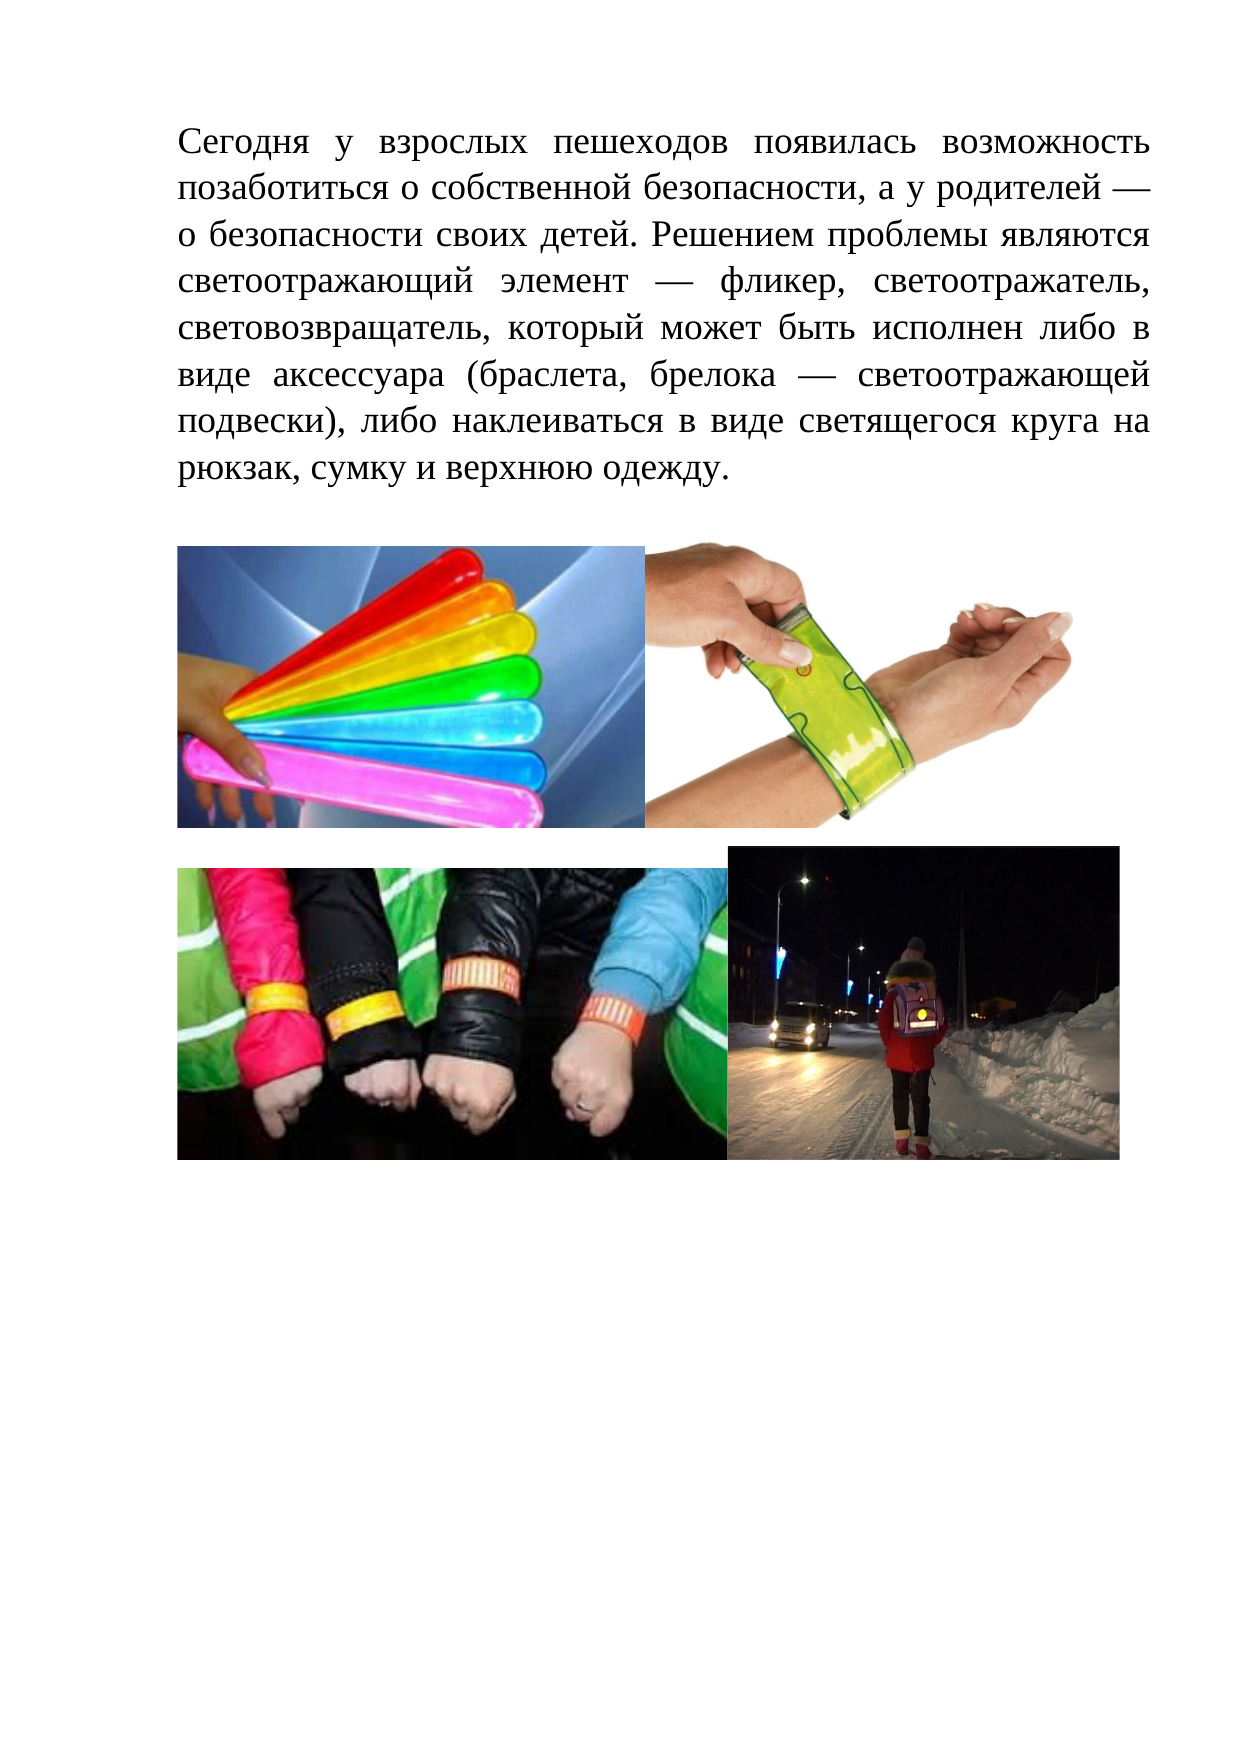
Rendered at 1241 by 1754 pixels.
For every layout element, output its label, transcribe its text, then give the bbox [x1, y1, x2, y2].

text Сегодня у взрослых пешеходов появилась возможность позаботиться о собственной безопасности, а у родителей — о безопасности своих детей. Решением проблемы являются светоотражающий элемент — фликер, светоотражатель, световозвращатель, который может быть исполнен либо в виде аксессуара (браслета, брелока — светоотражающей подвески), либо наклеиваться в виде светящегося круга на рюкзак, сумку и верхнюю одежду. [177, 118, 1152, 487]
picture [177, 507, 1073, 828]
picture [177, 846, 1120, 1160]
